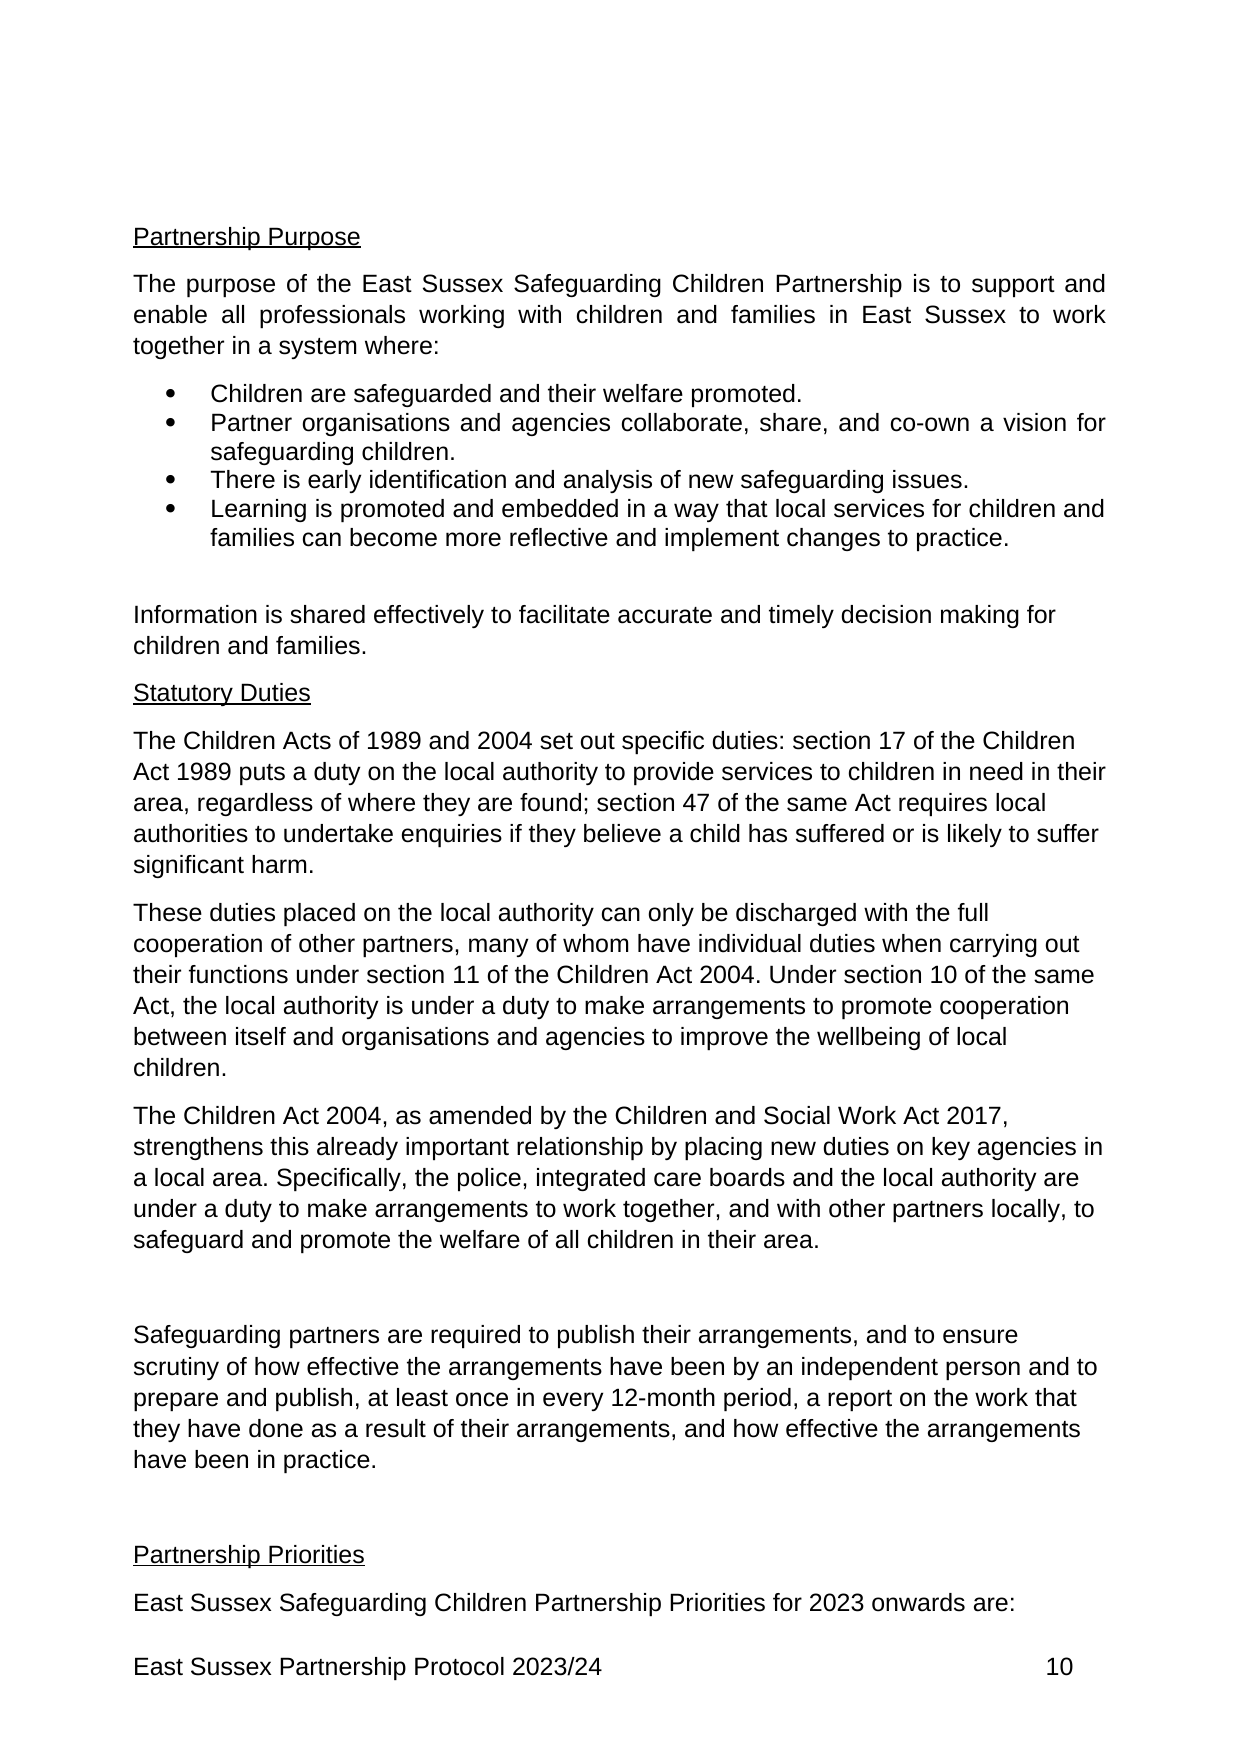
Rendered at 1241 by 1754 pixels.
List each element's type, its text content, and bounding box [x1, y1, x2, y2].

text The Children Acts of 1989 and 2004 set out specific duties: section 17 of the Children Act 1989 puts a duty on the local authority to provide services to children in need in their area, regardless of where they are found; section 47 of the same Act requires local authorities to undertake enquiries if they believe a child has suffered or is likely to suffer significant harm. [133, 726, 1107, 879]
text Partnership Priorities [133, 1540, 1107, 1569]
text The purpose of the East Sussex Safeguarding Children Partnership is to support and enable all professionals working with children and families in East Sussex to work together in a system where: [133, 269, 1107, 360]
text Safeguarding partners are required to publish their arrangements, and to ensure scrutiny of how effective the arrangements have been by an independent person and to prepare and publish, at least once in every 12-month period, a report on the work that they have done as a result of their arrangements, and how effective the arrangements have been in practice. [133, 1321, 1107, 1473]
list Children are safeguarded and their welfare promoted. [166, 379, 1107, 408]
list Learning is promoted and embedded in a way that local services for children and families can become more reflective and implement changes to practice. [166, 494, 1107, 552]
text Information is shared effectively to facilitate accurate and timely decision making for children and families. [133, 600, 1107, 659]
list There is early identification and analysis of new safeguarding issues. [166, 466, 1107, 494]
list Partner organisations and agencies collaborate, share, and co-own a vision for safeguarding children. [166, 408, 1107, 466]
text East Sussex Safeguarding Children Partnership Priorities for 2023 onwards are: [133, 1588, 1107, 1617]
text The Children Act 2004, as amended by the Children and Social Work Act 2017, strengthens this already important relationship by placing new duties on key agencies in a local area. Specifically, the police, integrated care boards and the local authority are under a duty to make arrangements to work together, and with other partners locally, to safeguard and promote the welfare of all children in their area. [133, 1101, 1107, 1254]
text Partnership Purpose [133, 222, 1107, 250]
text These duties placed on the local authority can only be discharged with the full cooperation of other partners, many of whom have individual duties when carrying out their functions under section 11 of the Children Act 2004. Under section 10 of the same Act, the local authority is under a duty to make arrangements to promote cooperation between itself and organisations and agencies to improve the wellbeing of local children. [133, 898, 1107, 1082]
text Statutory Duties [133, 678, 1107, 707]
